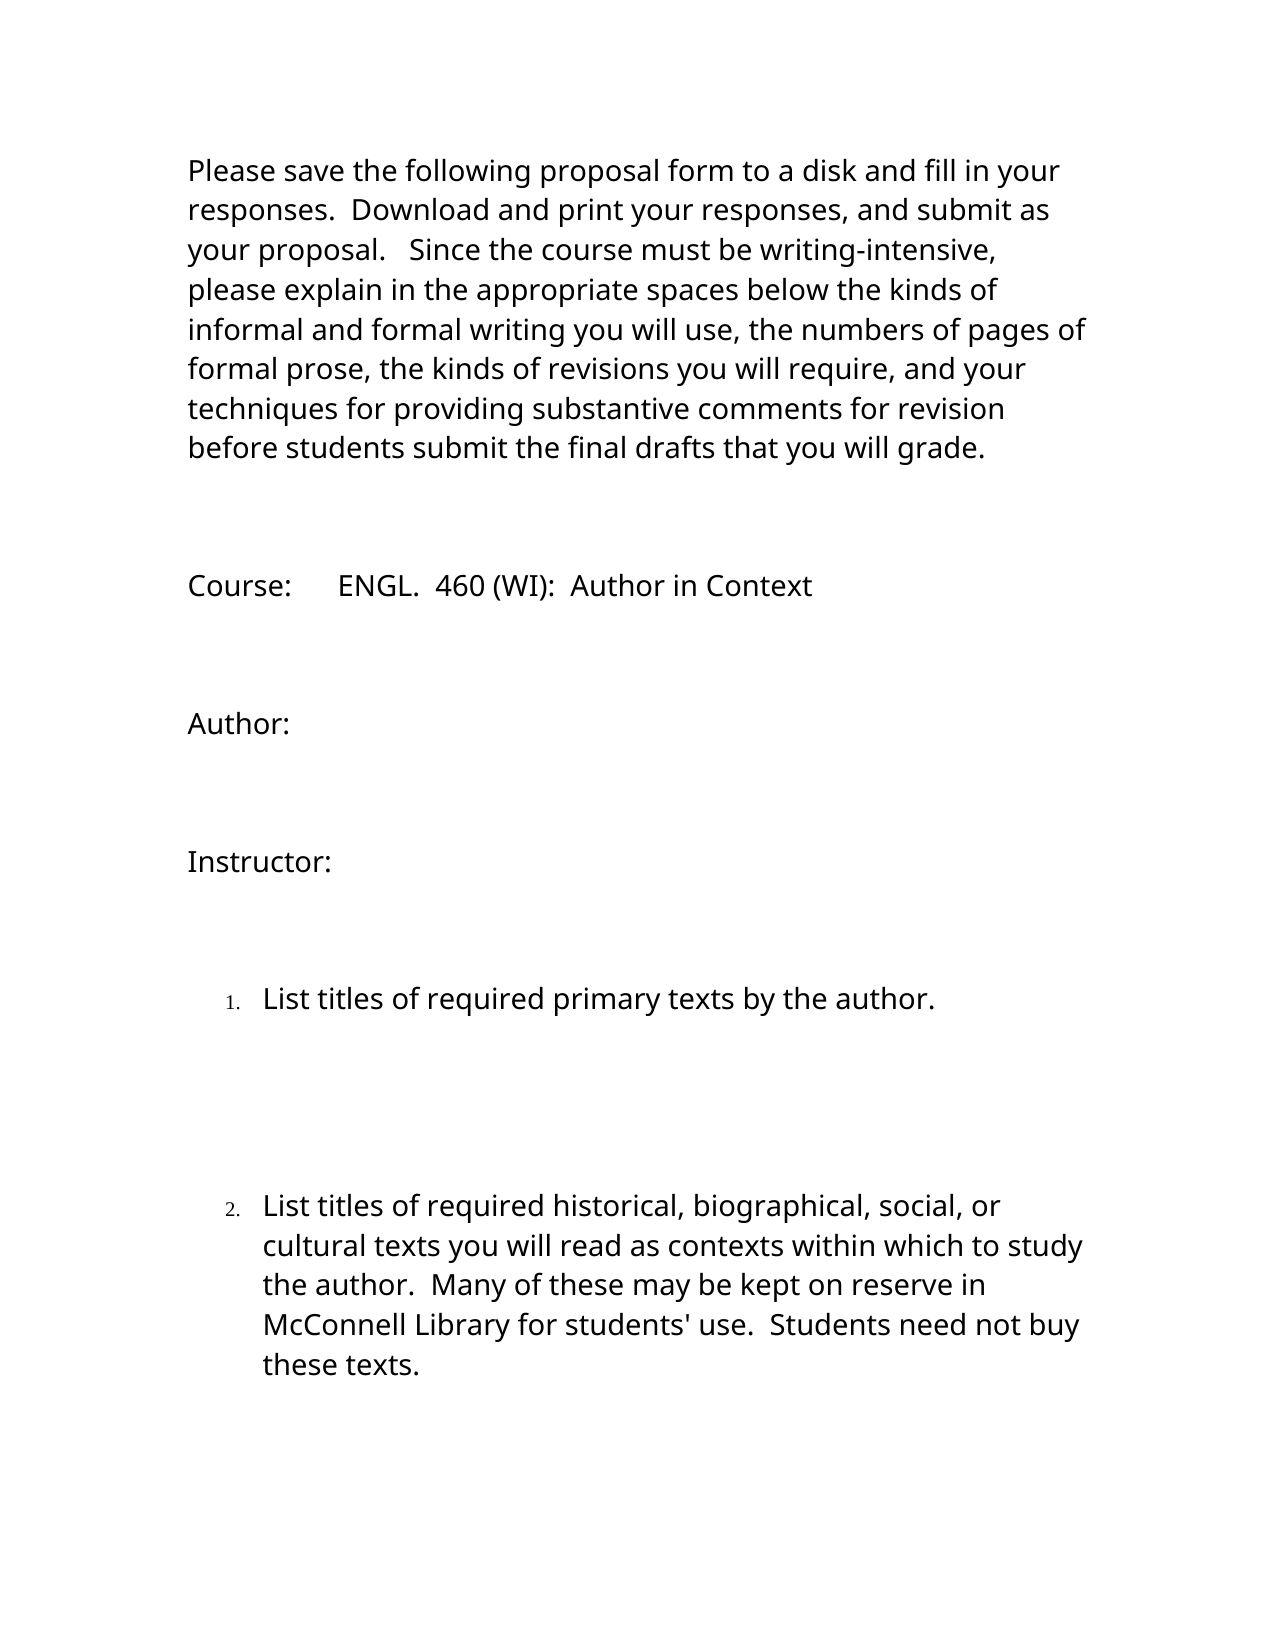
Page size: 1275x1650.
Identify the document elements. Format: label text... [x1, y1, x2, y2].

list List titles of required primary texts by the author. [225, 979, 1087, 1018]
text Please save the following proposal form to a disk and fill in your responses. Download and print your responses, and submit as your proposal. Since the course must be writing-intensive, please explain in the appropriate spaces below the kinds of informal and formal writing you will use, the numbers of pages of formal prose, the kinds of revisions you will require, and your techniques for providing substantive comments for revision before students submit the final drafts that you will grade. [187, 150, 1087, 467]
text Instructor: [187, 841, 1087, 881]
text Course: ENGL. 460 (WI): Author in Context [187, 566, 1087, 605]
text Author: [187, 703, 1087, 743]
list List titles of required historical, biographical, social, or cultural texts you will read as contexts within which to study the author. Many of these may be kept on reserve in McConnell Library for students' use. Students need not buy these texts. [225, 1185, 1087, 1384]
